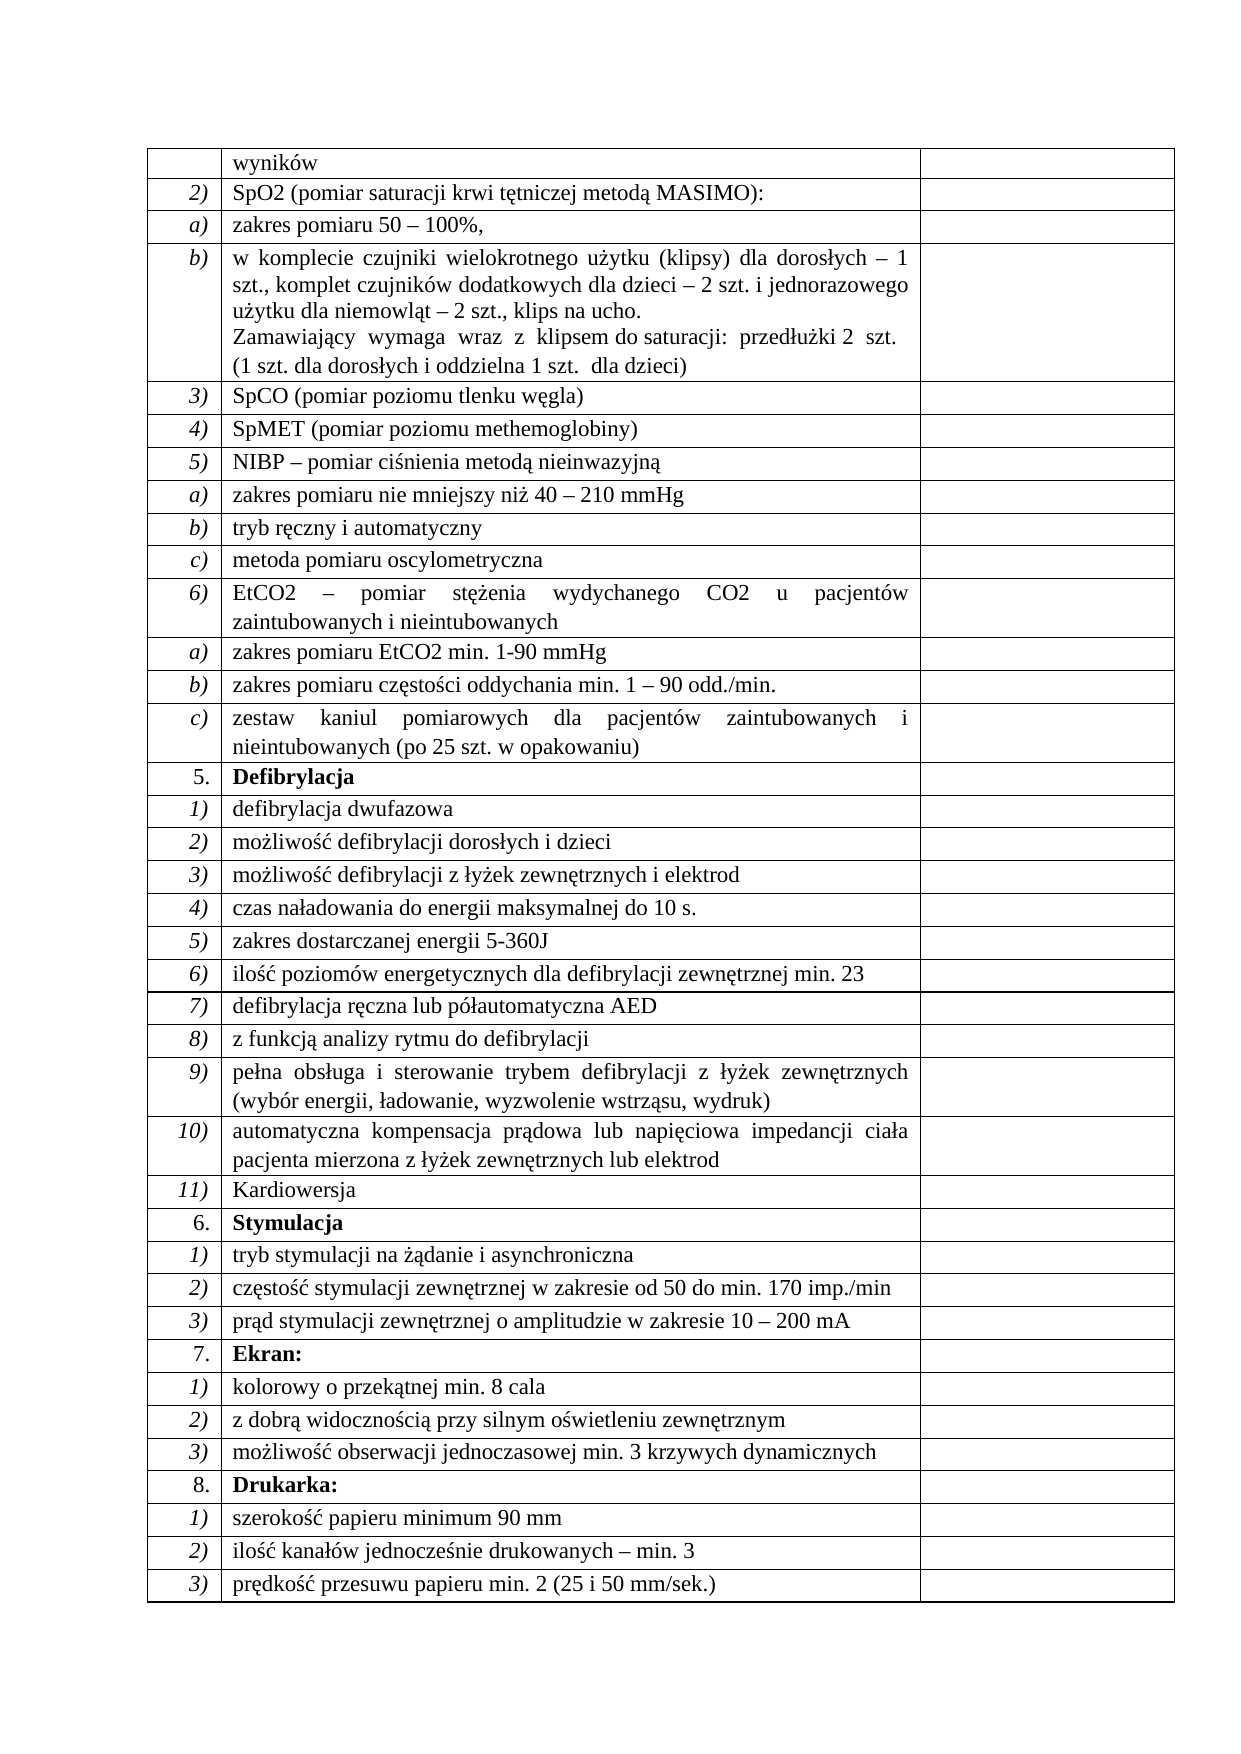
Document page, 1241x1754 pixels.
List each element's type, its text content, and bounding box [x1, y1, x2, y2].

table_cell a) [148, 211, 221, 243]
table_cell [921, 211, 1174, 243]
table_cell Kardiowersja [222, 1176, 920, 1208]
table_cell szerokość papieru minimum 90 mm [222, 1504, 920, 1536]
table_cell [921, 796, 1174, 827]
table_cell [921, 894, 1174, 926]
table_cell tryb ręczny i automatyczny [222, 514, 920, 545]
table_cell [921, 546, 1174, 578]
table_cell [921, 1504, 1174, 1536]
table_cell możliwość defibrylacji z łyżek zewnętrznych i elektrod [222, 861, 920, 893]
table_cell [921, 927, 1174, 958]
table_cell czas naładowania do energii maksymalnej do 10 s. [222, 894, 920, 926]
table_cell [921, 179, 1174, 210]
table_cell [921, 1570, 1174, 1601]
table_cell 4) [148, 894, 221, 926]
table_cell 7. [148, 1340, 221, 1372]
table_cell a) [148, 481, 221, 512]
table_cell NIBP – pomiar ciśnienia metodą nieinwazyjną [222, 448, 920, 480]
table_cell EtCO2 – pomiar stężenia wydychanego CO2 u pacjentów zaintubowanych i nieintubowanych [222, 579, 920, 637]
table_cell prędkość przesuwu papieru min. 2 (25 i 50 mm/sek.) [222, 1570, 920, 1601]
table_cell zakres pomiaru nie mniejszy niż 40 – 210 mmHg [222, 481, 920, 512]
table_cell [921, 1537, 1174, 1569]
table_cell 10) [148, 1117, 221, 1175]
table_cell c) [148, 546, 221, 578]
table_cell ilość poziomów energetycznych dla defibrylacji zewnętrznej min. 23 [222, 960, 920, 991]
table_cell [921, 1058, 1174, 1116]
table_cell zakres pomiaru częstości oddychania min. 1 – 90 odd./min. [222, 671, 920, 703]
table_cell zakres pomiaru EtCO2 min. 1-90 mmHg [222, 638, 920, 670]
table_cell [921, 244, 1174, 381]
table_cell [921, 638, 1174, 670]
table_cell [921, 448, 1174, 480]
table_cell [921, 415, 1174, 447]
table_cell a) [148, 638, 221, 670]
table_cell [921, 514, 1174, 545]
table_cell [921, 1176, 1174, 1208]
table_cell tryb stymulacji na żądanie i asynchroniczna [222, 1242, 920, 1273]
table_cell c) [148, 704, 221, 762]
table_cell 6. [148, 1209, 221, 1241]
table_cell 5) [148, 927, 221, 958]
table_cell b) [148, 244, 221, 381]
table_cell zakres dostarczanej energii 5-360J [222, 927, 920, 958]
table_cell 3) [148, 1307, 221, 1339]
table_cell 2) [148, 179, 221, 210]
table_cell 3) [148, 861, 221, 893]
table_cell automatyczna kompensacja prądowa lub napięciowa impedancji ciała pacjenta mierzona z łyżek zewnętrznych lub elektrod [222, 1117, 920, 1175]
table_cell [921, 1340, 1174, 1372]
table_cell możliwość obserwacji jednoczasowej min. 3 krzywych dynamicznych [222, 1439, 920, 1470]
table_cell metoda pomiaru oscylometryczna [222, 546, 920, 578]
table_cell [921, 1242, 1174, 1273]
table_cell Defibrylacja [222, 763, 920, 794]
table_cell 8. [148, 1471, 221, 1503]
table_cell b) [148, 671, 221, 703]
table_cell ilość kanałów jednocześnie drukowanych – min. 3 [222, 1537, 920, 1569]
table_cell [921, 149, 1174, 178]
table_cell z funkcją analizy rytmu do defibrylacji [222, 1025, 920, 1057]
table_cell Drukarka: [222, 1471, 920, 1503]
table_cell zakres pomiaru 50 – 100%, [222, 211, 920, 243]
table_cell z dobrą widocznością przy silnym oświetleniu zewnętrznym [222, 1406, 920, 1437]
table_cell 2) [148, 828, 221, 860]
table_cell 2) [148, 1537, 221, 1569]
table_cell 3) [148, 382, 221, 414]
table_cell 5) [148, 448, 221, 480]
table_cell [921, 1471, 1174, 1503]
table_cell SpMET (pomiar poziomu methemoglobiny) [222, 415, 920, 447]
table_cell [921, 579, 1174, 637]
table_cell 6) [148, 960, 221, 991]
table_cell [921, 960, 1174, 991]
table_cell [921, 1117, 1174, 1175]
table_cell 1) [148, 1504, 221, 1536]
table_cell w komplecie czujniki wielokrotnego użytku (klipsy) dla dorosłych – 1 szt., komplet czujników dodatkowych dla dzieci – 2 szt. i jednorazowego użytku dla niemowląt – 2 szt., klips na ucho. Zamawiający wymaga wraz z klipsem do saturacji: przedłużki 2 szt. (1 szt. dla dorosłych i oddzielna 1 szt. dla dzieci) [222, 244, 920, 381]
table_cell defibrylacja ręczna lub półautomatyczna AED [222, 993, 920, 1024]
table_cell [921, 1209, 1174, 1241]
table_cell częstość stymulacji zewnętrznej w zakresie od 50 do min. 170 imp./min [222, 1274, 920, 1306]
table_cell 6) [148, 579, 221, 637]
table_cell c) [148, 149, 221, 178]
table_cell [921, 382, 1174, 414]
table_cell 3) [148, 1439, 221, 1470]
table_cell 8) [148, 1025, 221, 1057]
table_cell kolorowy o przekątnej min. 8 cala [222, 1373, 920, 1404]
table_cell 2) [148, 1406, 221, 1437]
table_cell [921, 704, 1174, 762]
table_cell SpO2 (pomiar saturacji krwi tętniczej metodą MASIMO): [222, 179, 920, 210]
table_cell [921, 481, 1174, 512]
table_cell [921, 1406, 1174, 1437]
table_cell [921, 1373, 1174, 1404]
table_cell pełna obsługa i sterowanie trybem defibrylacji z łyżek zewnętrznych (wybór energii, ładowanie, wyzwolenie wstrząsu, wydruk) [222, 1058, 920, 1116]
table_cell Stymulacja [222, 1209, 920, 1241]
table_cell 11) [148, 1176, 221, 1208]
table_cell 1) [148, 1373, 221, 1404]
table_cell 9) [148, 1058, 221, 1116]
table_cell [921, 861, 1174, 893]
table_cell 5. [148, 763, 221, 794]
table_cell 3) [148, 1570, 221, 1601]
table_cell b) [148, 514, 221, 545]
table_cell [921, 1439, 1174, 1470]
table_cell 7) [148, 993, 221, 1024]
table_cell [921, 671, 1174, 703]
table_cell 1) [148, 796, 221, 827]
table_cell [921, 828, 1174, 860]
table_cell [921, 993, 1174, 1024]
table_cell możliwość defibrylacji dorosłych i dzieci [222, 828, 920, 860]
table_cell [222, 149, 920, 178]
table_cell prąd stymulacji zewnętrznej o amplitudzie w zakresie 10 – 200 mA [222, 1307, 920, 1339]
table_cell 2) [148, 1274, 221, 1306]
table_cell zestaw kaniul pomiarowych dla pacjentów zaintubowanych i nieintubowanych (po 25 szt. w opakowaniu) [222, 704, 920, 762]
table_cell Ekran: [222, 1340, 920, 1372]
table_cell [921, 1274, 1174, 1306]
table_cell defibrylacja dwufazowa [222, 796, 920, 827]
table_cell 1) [148, 1242, 221, 1273]
table_cell [921, 1307, 1174, 1339]
table_cell SpCO (pomiar poziomu tlenku węgla) [222, 382, 920, 414]
table_cell [921, 763, 1174, 794]
table_cell 4) [148, 415, 221, 447]
table_cell [921, 1025, 1174, 1057]
